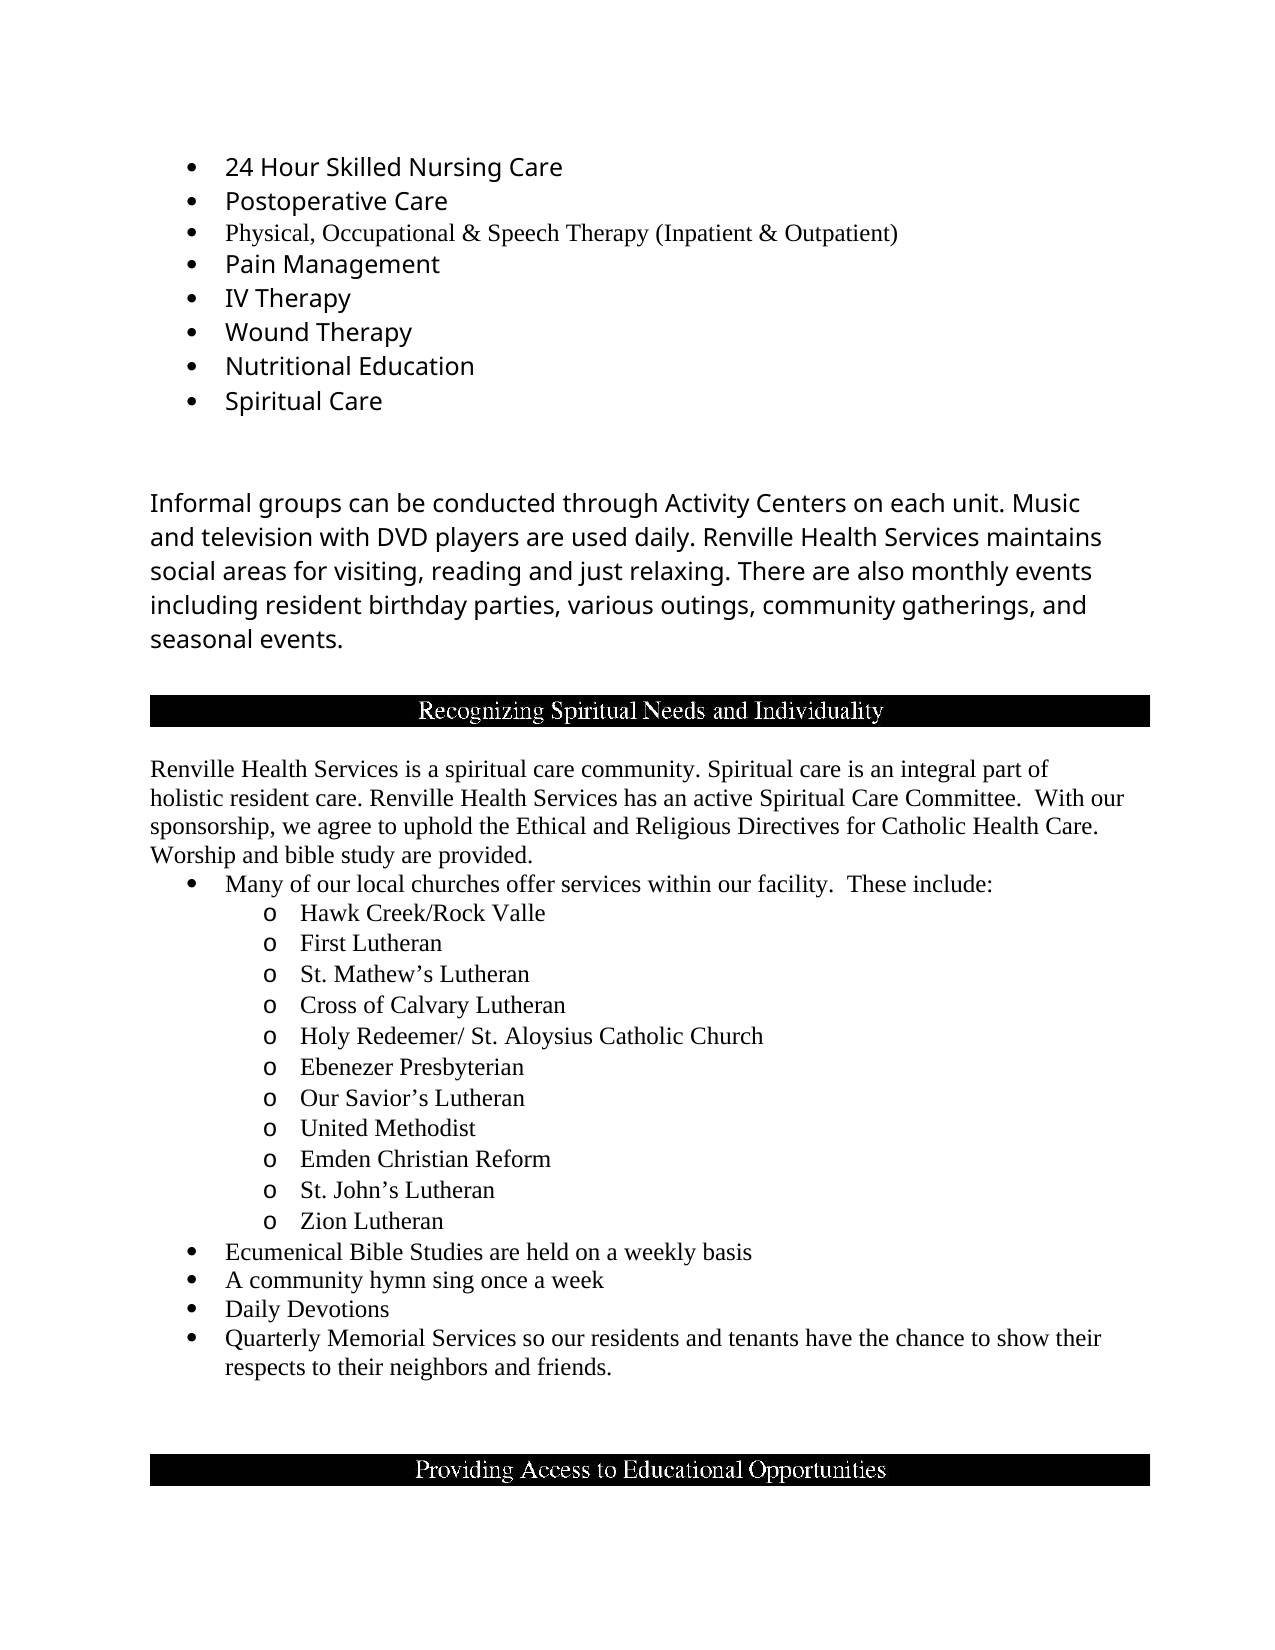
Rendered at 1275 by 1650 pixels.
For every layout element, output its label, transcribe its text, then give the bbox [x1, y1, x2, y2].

list Nutritional Education [187, 349, 1125, 383]
list Daily Devotions [187, 1294, 1125, 1323]
list Quarterly Memorial Services so our residents and tenants have the chance to show their respects to their neighbors and friends. [187, 1323, 1125, 1381]
list A community hymn sing once a week [187, 1266, 1125, 1294]
list Postoperative Care [187, 184, 1125, 218]
picture [150, 1454, 1150, 1486]
list Zion Lutheran [262, 1206, 1125, 1237]
list Ecumenical Bible Studies are held on a weekly basis [187, 1237, 1125, 1266]
list St. Mathew’s Lutheran [262, 959, 1125, 990]
list IV Therapy [187, 281, 1125, 315]
text Informal groups can be conducted through Activity Centers on each unit. Music and television with DVD players are used daily. Renville Health Services maintains social areas for visiting, reading and just relaxing. There are also monthly events including resident birthday parties, various outings, community gatherings, and seasonal events. [150, 485, 1125, 656]
list Holy Redeemer/ St. Aloysius Catholic Church [262, 1021, 1125, 1052]
list St. John’s Lutheran [262, 1175, 1125, 1206]
list First Lutheran [262, 928, 1125, 959]
text Renville Health Services is a spiritual care community. Spiritual care is an integral part of holistic resident care. Renville Health Services has an active Spiritual Care Committee. With our sponsorship, we agree to uphold the Ethical and Religious Directives for Catholic Health Care. Worship and bible study are provided. [150, 754, 1125, 869]
list Wound Therapy [187, 315, 1125, 349]
list Many of our local churches offer services within our facility. These include: [187, 869, 1125, 898]
list Hawk Creek/Rock Valle [262, 898, 1125, 928]
list United Methodist [262, 1113, 1125, 1144]
list Our Savior’s Lutheran [262, 1083, 1125, 1113]
list Spiritual Care [187, 383, 1125, 417]
list Emden Christian Reform [262, 1144, 1125, 1175]
list Cross of Calvary Lutheran [262, 990, 1125, 1021]
list Physical, Occupational & Speech Therapy (Inpatient & Outpatient) [187, 218, 1125, 247]
list Pain Management [187, 247, 1125, 281]
list Ebenezer Presbyterian [262, 1052, 1125, 1083]
picture [150, 695, 1150, 727]
list 24 Hour Skilled Nursing Care [187, 150, 1125, 184]
